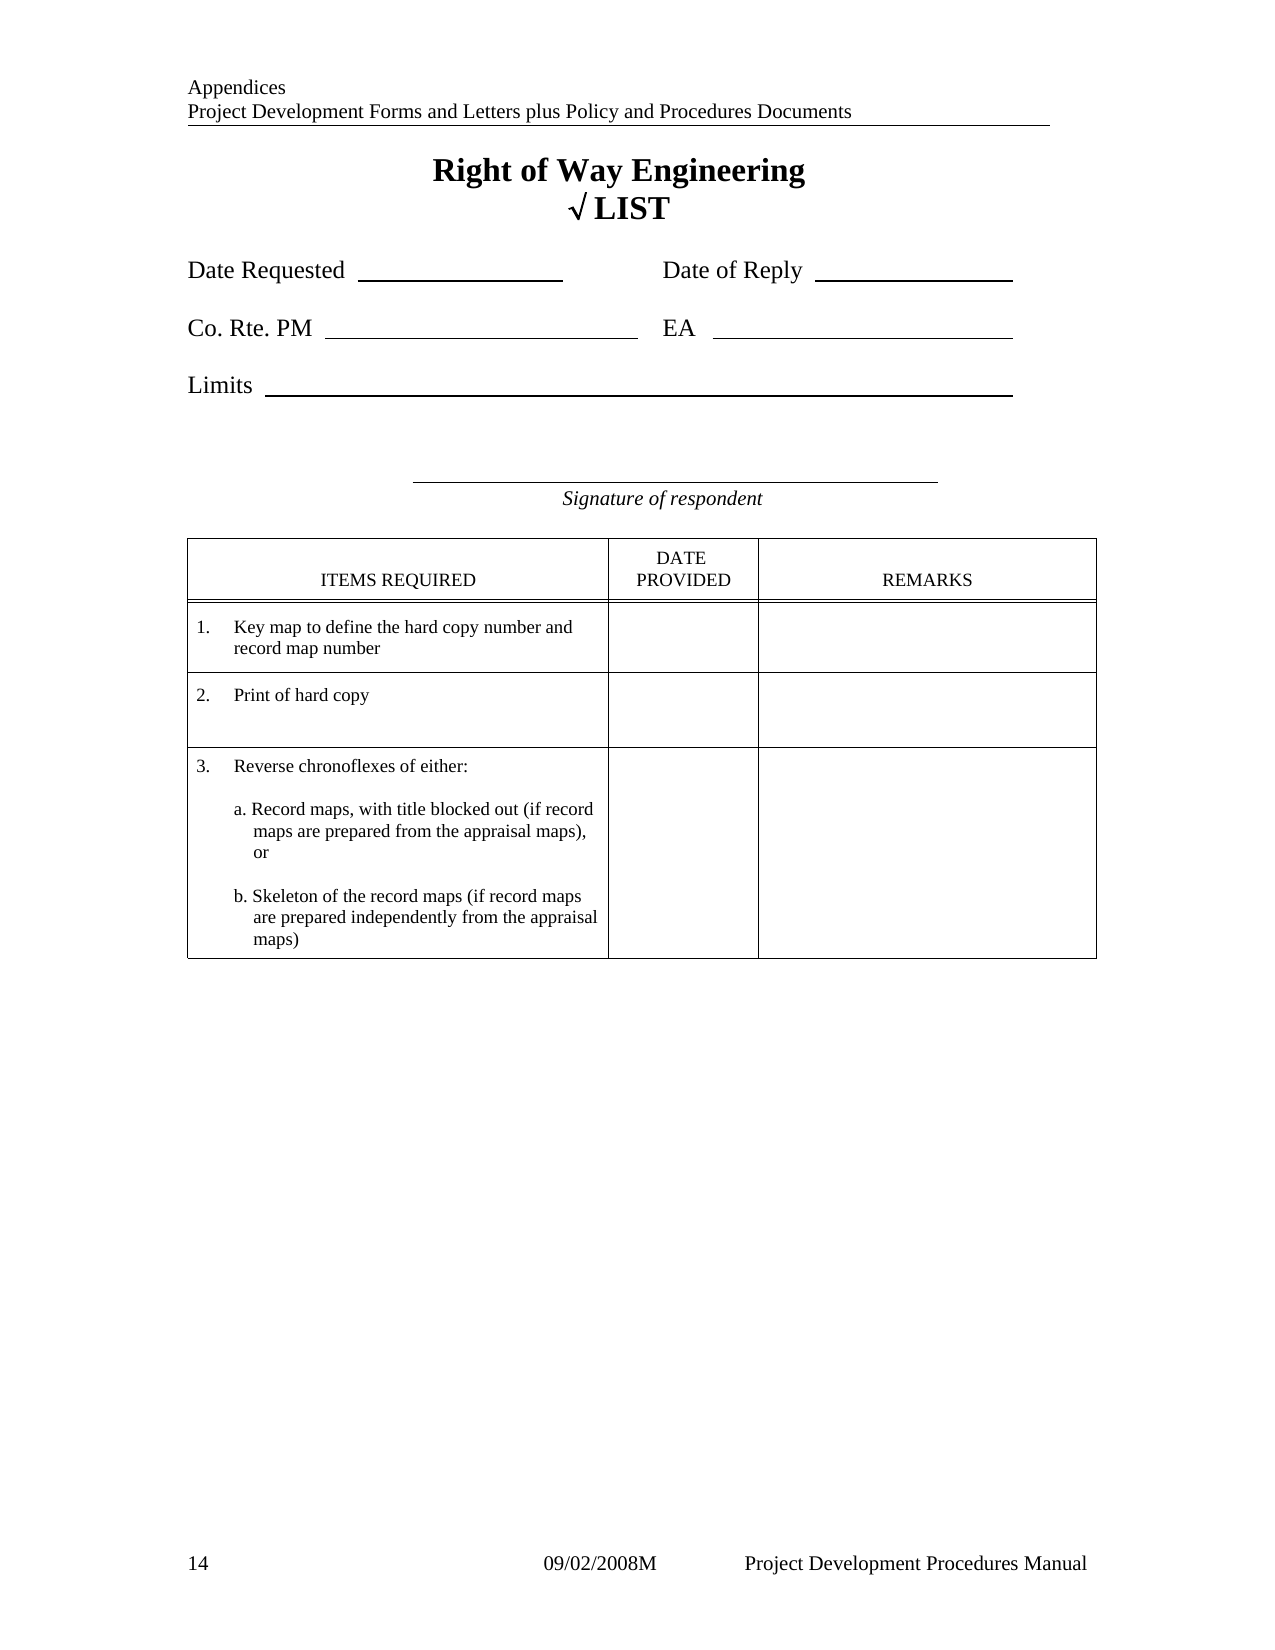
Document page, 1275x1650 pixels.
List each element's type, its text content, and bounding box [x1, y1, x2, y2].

table_header DATE PROVIDED [609, 539, 758, 598]
text Signature of respondent [187, 485, 1050, 509]
text Limits [187, 370, 1050, 399]
text Right of Way Engineering [187, 150, 1050, 188]
table_cell [759, 748, 1096, 958]
table_cell 1. Key map to define the hard copy number and record map number [188, 603, 608, 671]
table_cell 3. Reverse chronoflexes of either: a. Record maps, with title blocked out (if record maps are prepared from the appraisal maps), or b. Skeleton of the record maps (if record maps are prepared independently from the appraisal maps) [188, 748, 608, 958]
table_cell [759, 673, 1096, 746]
table_header ITEMS REQUIRED [188, 539, 608, 598]
text PM EA [187, 313, 1050, 342]
table_cell 2. Print of hard copy [188, 673, 608, 746]
table_cell [609, 603, 758, 671]
table_cell [609, 673, 758, 746]
table_header REMARKS [759, 539, 1096, 598]
text Date Requested Date of Reply [187, 255, 1050, 284]
table_cell [759, 603, 1096, 671]
text LIST [187, 188, 1050, 227]
table_cell [609, 748, 758, 958]
